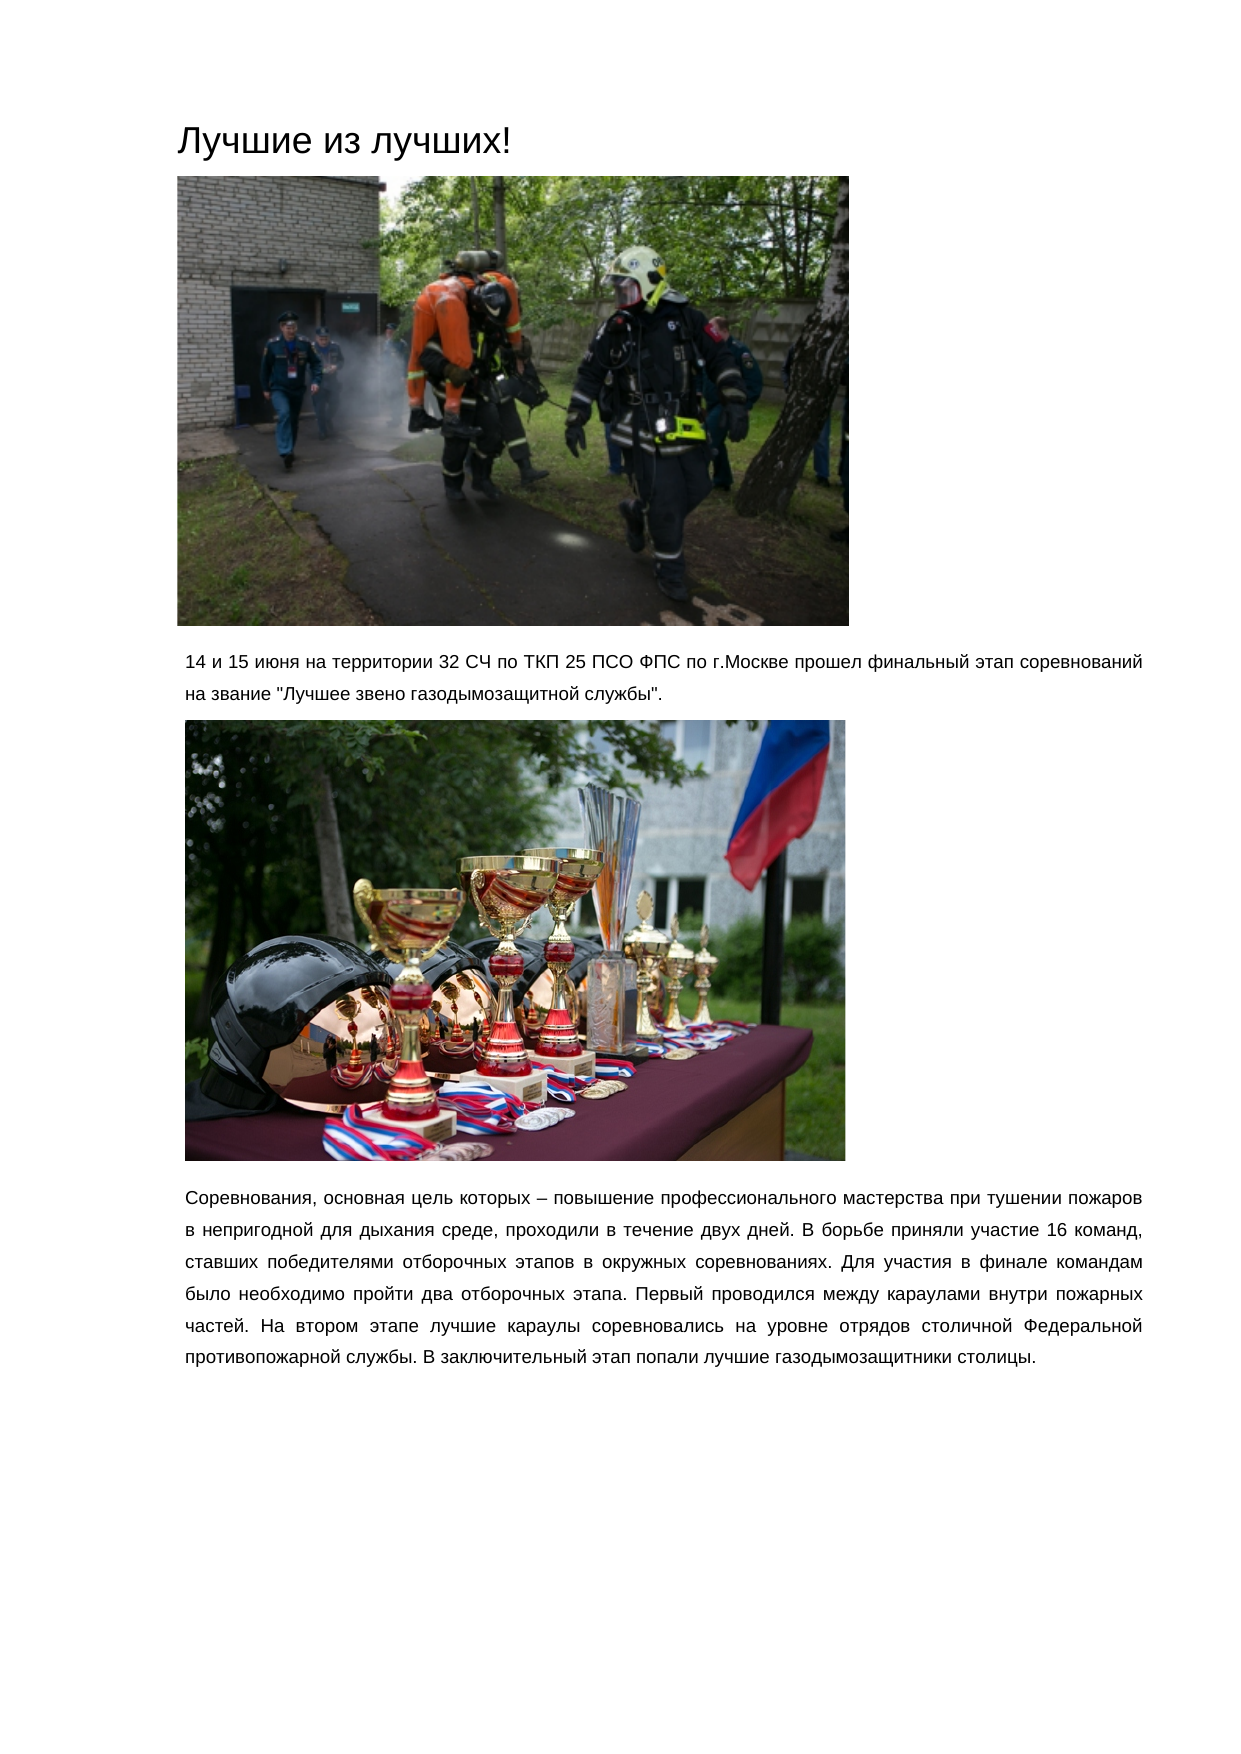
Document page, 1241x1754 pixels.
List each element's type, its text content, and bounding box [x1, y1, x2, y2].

text Лучшие из лучших! [177, 118, 1152, 161]
picture [177, 176, 849, 626]
picture [185, 720, 846, 1161]
text Соревнования, основная цель которых – повышение профессионального мастерства при тушении пожаров в непригодной для дыхания среде, проходили в течение двух дней. В борьбе приняли участие 16 команд, ставших победителями отборочных этапов в окружных соревнованиях. Для участия в финале командам было необходимо пройти два отборочных этапа. Первый проводился между караулами внутри пожарных частей. На втором этапе лучшие караулы соревновались на уровне отрядов столичной Федеральной противопожарной службы. В заключительный этап попали лучшие газодымозащитники столицы. [185, 1177, 1144, 1368]
text 14 и 15 июня на территории 32 СЧ по ТКП 25 ПСО ФПС по г.Москве прошел финальный этап соревнований на звание "Лучшее звено газодымозащитной службы". [185, 641, 1144, 705]
